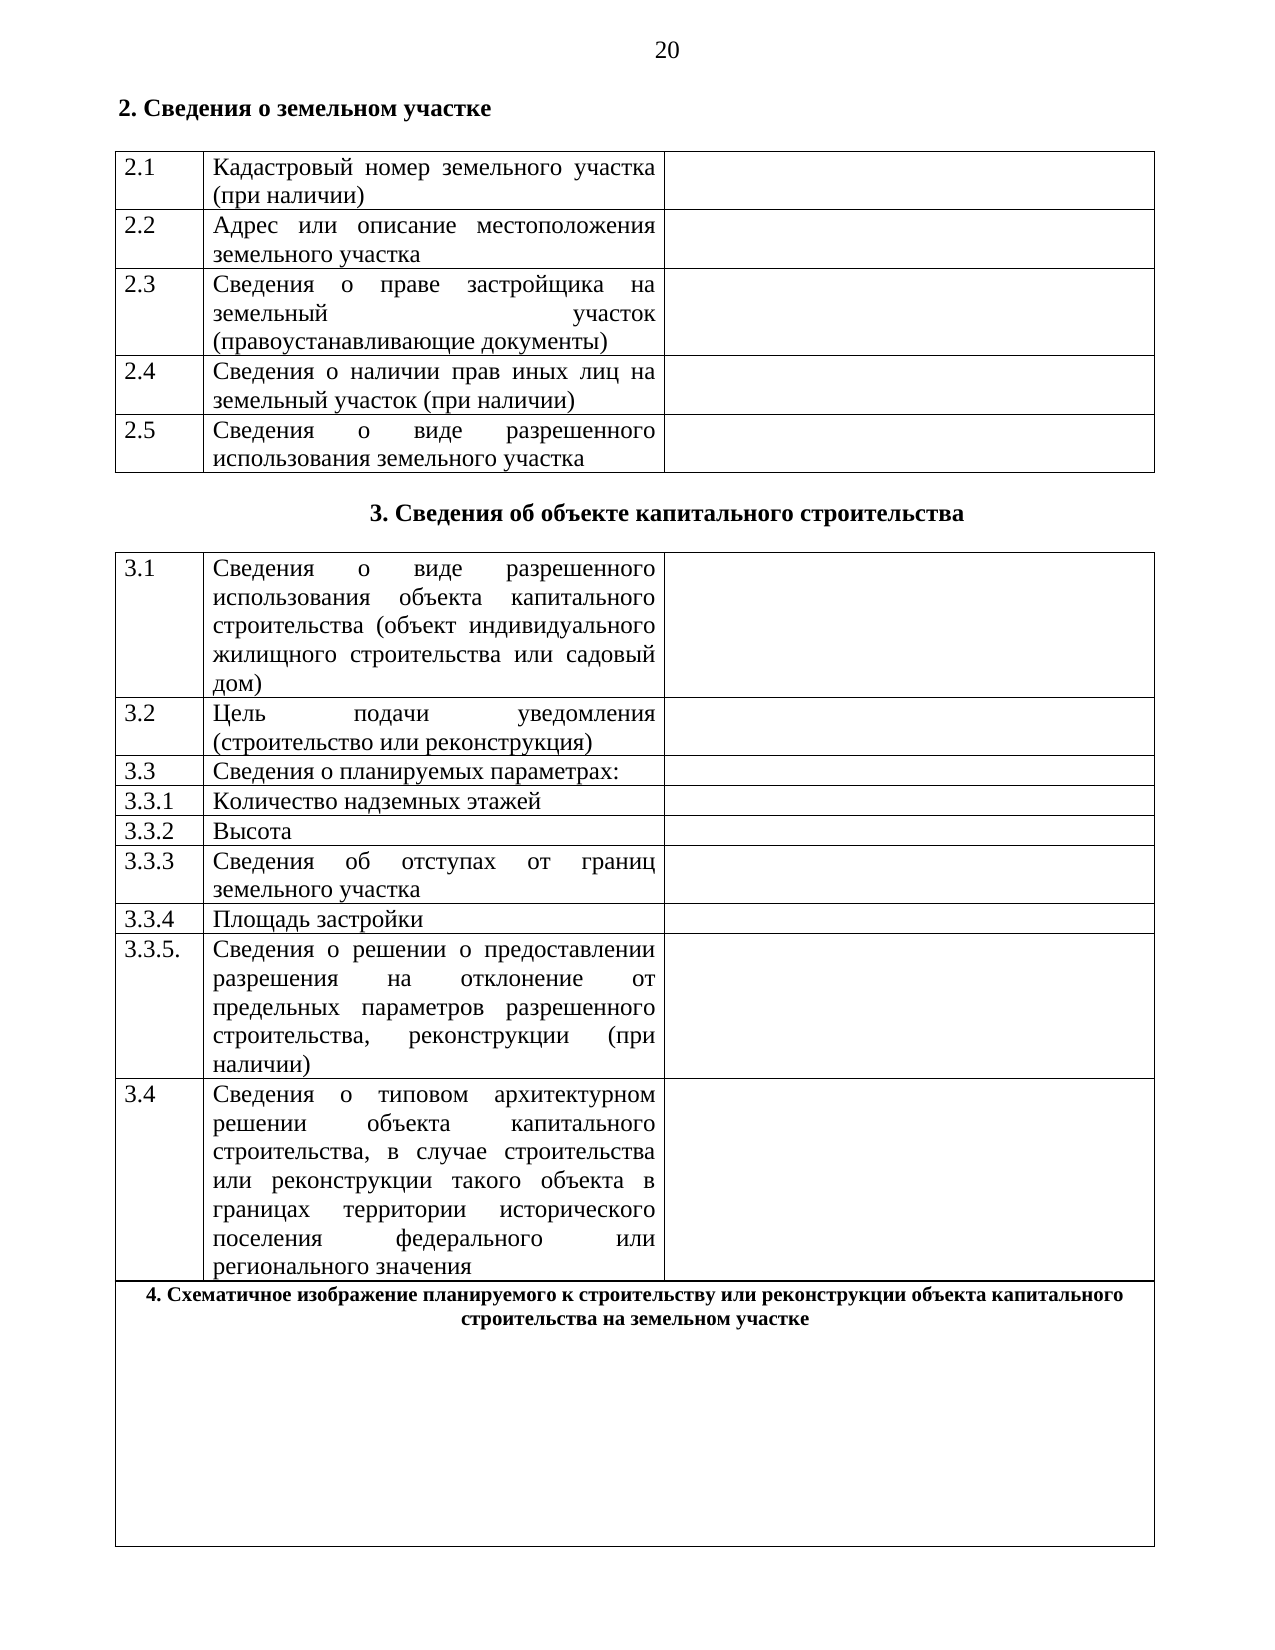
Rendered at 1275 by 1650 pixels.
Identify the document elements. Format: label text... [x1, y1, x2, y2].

table_cell Цель подачи уведомления (строительство или реконструкция) [204, 698, 664, 755]
table_cell [665, 816, 1154, 845]
table_cell Сведения об отступах от границ земельного участка [204, 846, 664, 903]
table_cell [665, 269, 1154, 355]
table_cell Сведения о решении о предоставлении разрешения на отклонение от предельных параметров разрешенного строительства, реконструкции (при наличии) [204, 934, 664, 1078]
table_cell [665, 904, 1154, 933]
table_cell [665, 786, 1154, 815]
table_cell Площадь застройки [204, 904, 664, 933]
table_cell Сведения о планируемых параметрах: [204, 756, 664, 785]
table_cell 3.3.2 [116, 816, 203, 845]
table_cell Количество надземных этажей [204, 786, 664, 815]
table_header Сведения о виде разрешенного использования объекта капитального строительства (объект индивидуального жилищного строительства или садовый дом) [204, 553, 664, 697]
table_cell Адрес или описание местоположения земельного участка [204, 210, 664, 268]
table_cell [665, 210, 1154, 268]
table_cell 3.2 [116, 698, 203, 755]
table_cell Сведения о наличии прав иных лиц на земельный участок (при наличии) [204, 356, 664, 414]
table_header [665, 553, 1154, 697]
table_cell 2.4 [116, 356, 203, 414]
table_cell 3.4 [116, 1079, 203, 1280]
table_cell [665, 415, 1154, 472]
table_cell 3.3.4 [116, 904, 203, 933]
table_cell 3.3 [116, 756, 203, 785]
table_cell 2.5 [116, 415, 203, 472]
table_cell 3.3.5. [116, 934, 203, 1078]
table_cell [665, 934, 1154, 1078]
table_cell [665, 756, 1154, 785]
table_cell Высота [204, 816, 664, 845]
table_header 3.1 [116, 553, 203, 697]
table_cell 3.3.3 [116, 846, 203, 903]
table_cell Сведения о типовом архитектурном решении объекта капитального строительства, в случае строительства или реконструкции такого объекта в границах территории исторического поселения федерального или регионального значения [204, 1079, 664, 1280]
table_cell 2.2 [116, 210, 203, 268]
table_cell [665, 1079, 1154, 1280]
text 3. Сведения об объекте капитального строительства [118, 498, 1216, 527]
table_header Кадастровый номер земельного участка (при наличии) [204, 152, 664, 209]
table_cell [665, 846, 1154, 903]
table_header 4. Схематичное изображение планируемого к строительству или реконструкции объекта капитального строительства на земельном участке [116, 1282, 1154, 1546]
table_cell [665, 356, 1154, 414]
text 2. Сведения о земельном участке [118, 93, 1216, 122]
table_header [665, 152, 1154, 209]
table_header 2.1 [116, 152, 203, 209]
table_cell [665, 698, 1154, 755]
table_cell 2.3 [116, 269, 203, 355]
table_cell Сведения о виде разрешенного использования земельного участка [204, 415, 664, 472]
table_cell 3.3.1 [116, 786, 203, 815]
table_cell Сведения о праве застройщика на земельный участок (правоустанавливающие документы) [204, 269, 664, 355]
